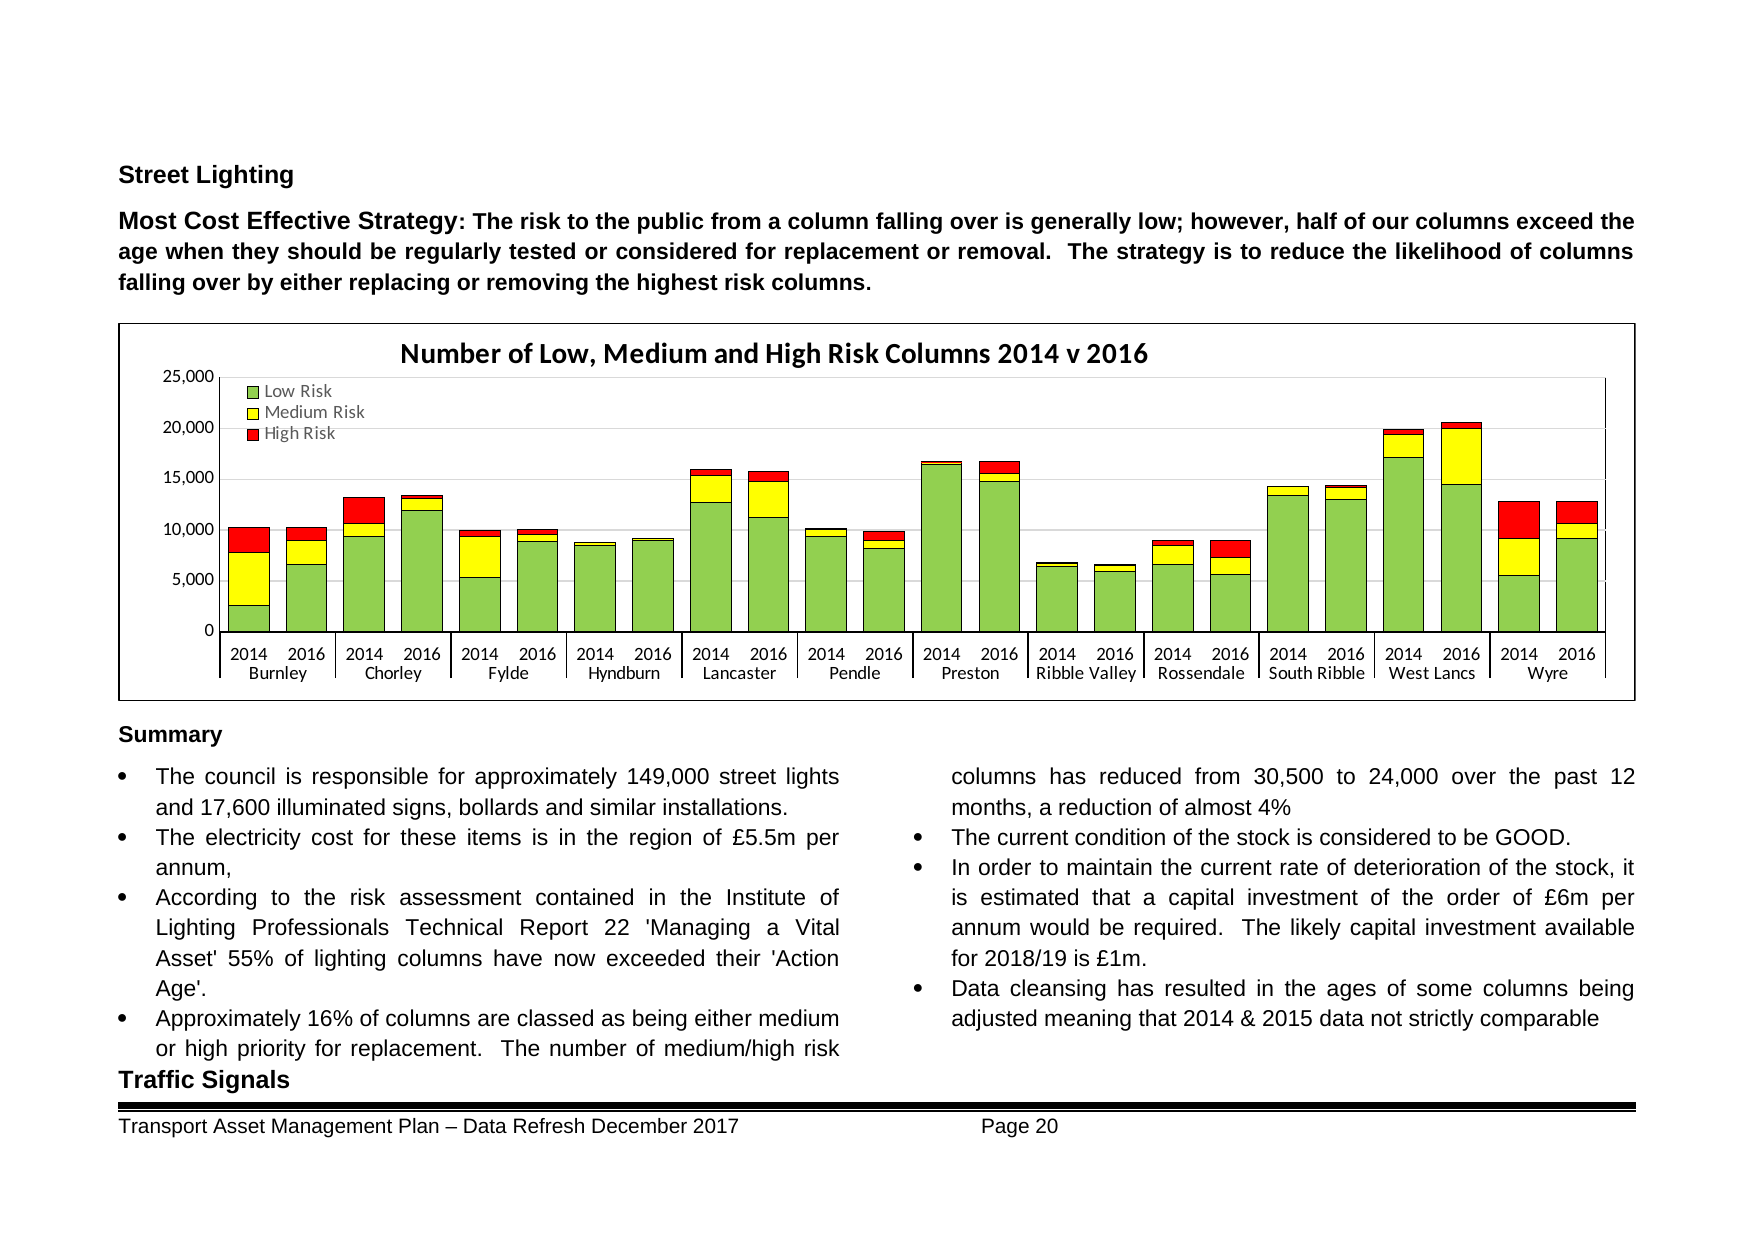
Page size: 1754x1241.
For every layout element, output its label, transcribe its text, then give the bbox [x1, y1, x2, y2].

list Approximately 16% of columns are classed as being either medium or high priority for replacement. The number of medium/high risk columns has reduced from 30,500 to 24,000 over the past 12 months, a reduction of almost 4% [914, 763, 1636, 820]
text Most Cost Effective Strategy: The risk to the public from a column falling over is generally low; however, half of our columns exceed the age when they should be regularly tested or considered for replacement or removal. The strategy is to reduce the likelihood of columns falling over by either replacing or removing the highest risk columns. [118, 206, 1636, 295]
list According to the risk assessment contained in the Institute of Lighting Professionals Technical Report 22 'Managing a Vital Asset' 55% of lighting columns have now exceeded their 'Action Age'. [118, 884, 840, 1001]
text Summary [118, 721, 1636, 747]
text Traffic Signals [118, 1065, 840, 1094]
list Approximately 16% of columns are classed as being either medium or high priority for replacement. The number of medium/high risk columns has reduced from 30,500 to 24,000 over the past 12 months, a reduction of almost 4% [118, 1005, 840, 1061]
list The current condition of the stock is considered to be GOOD. [914, 824, 1636, 850]
list The electricity cost for these items is in the region of £5.5m per annum, [118, 824, 840, 880]
text Street Lighting [118, 160, 840, 189]
list In order to maintain the current rate of deterioration of the stock, it is estimated that a capital investment of the order of £6m per annum would be required. The likely capital investment available for 2018/19 is £1m. [914, 854, 1636, 971]
list The council is responsible for approximately 149,000 street lights and 17,600 illuminated signs, bollards and similar installations. [118, 763, 840, 820]
list Data cleansing has resulted in the ages of some columns being adjusted meaning that 2014 & 2015 data not strictly comparable [914, 975, 1636, 1031]
